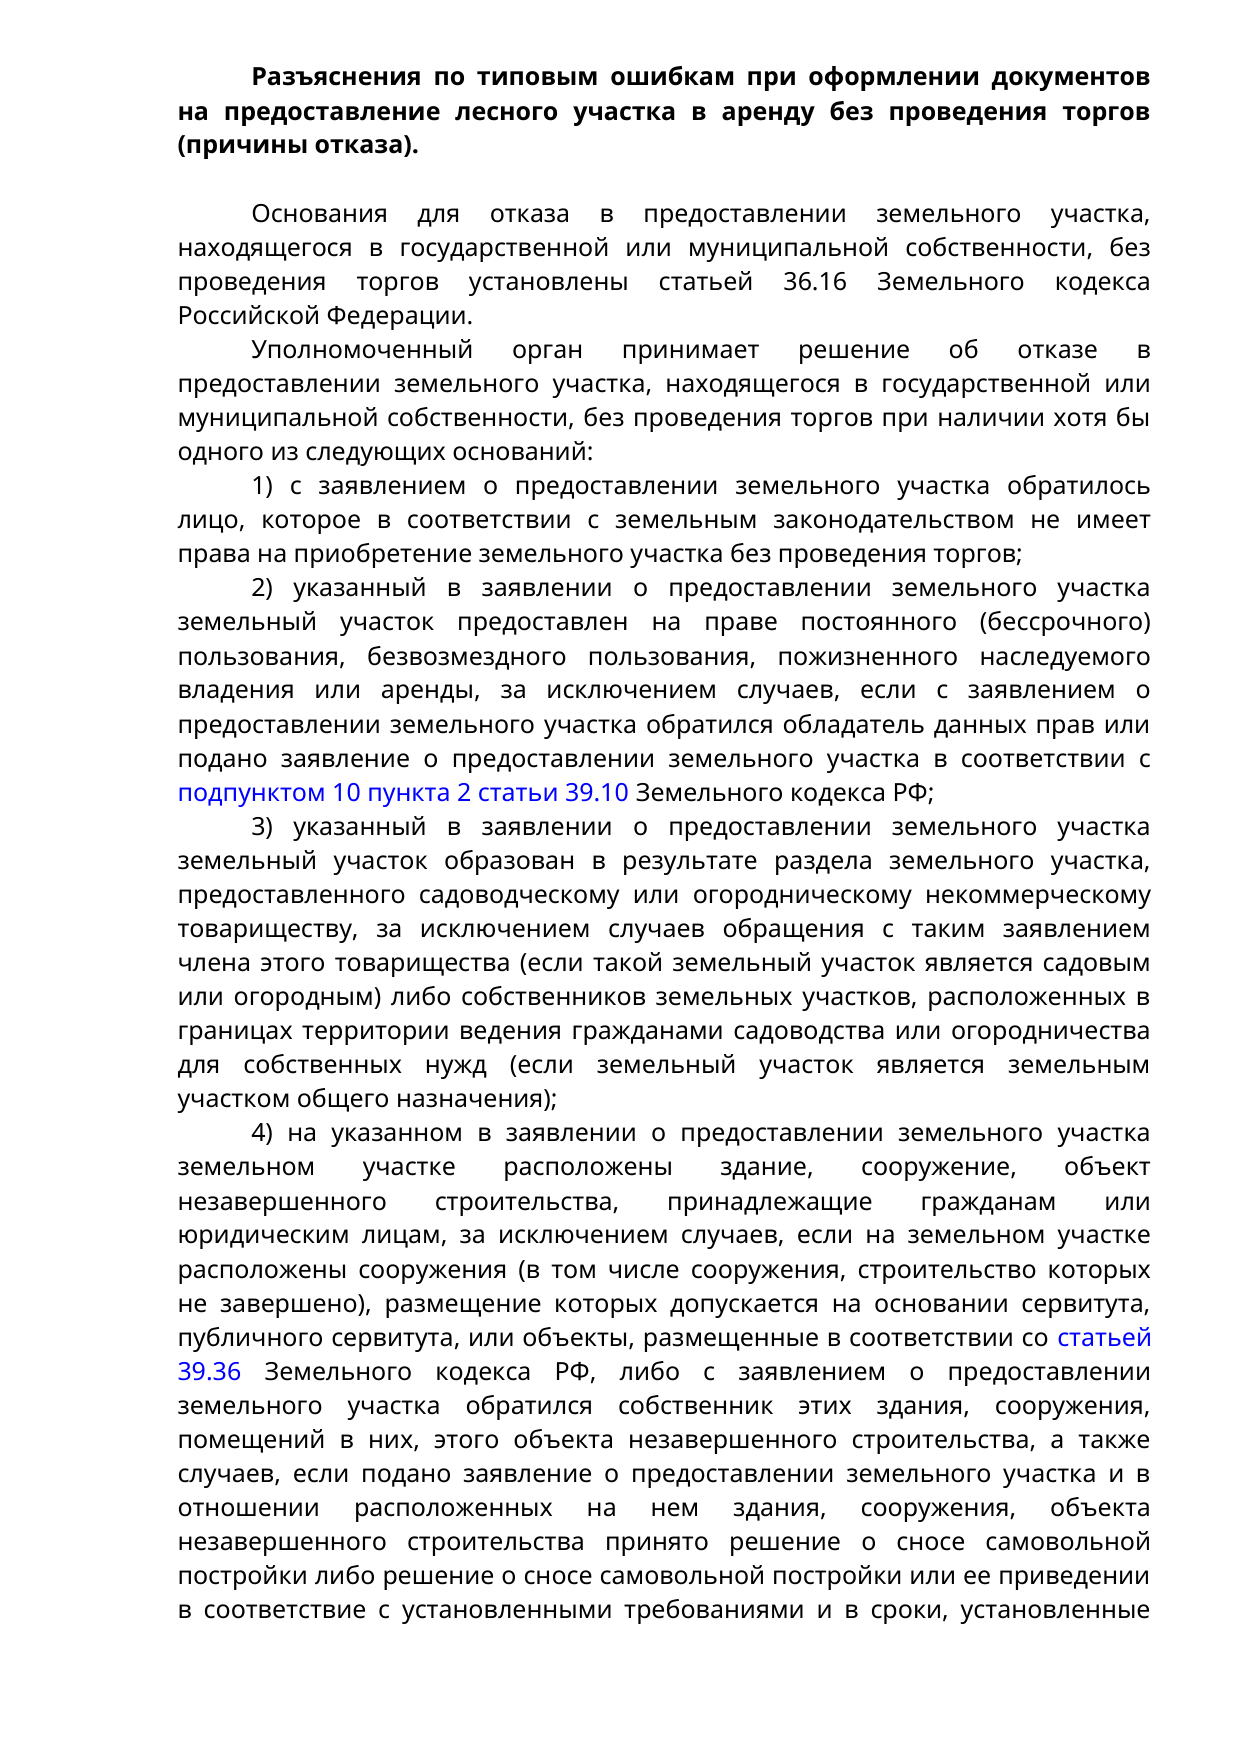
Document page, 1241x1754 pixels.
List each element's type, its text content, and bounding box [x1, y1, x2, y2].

title Основания для отказа в предоставлении земельного участка, находящегося в государственной или муниципальной собственности, без проведения торгов установлены статьей 36.16 Земельного кодекса Российской Федерации. [177, 195, 1152, 332]
text 2) указанный в заявлении о предоставлении земельного участка земельный участок предоставлен на праве постоянного (бессрочного) пользования, безвозмездного пользования, пожизненного наследуемого владения или аренды, за исключением случаев, если с заявлением о предоставлении земельного участка обратился обладатель данных прав или подано заявление о предоставлении земельного участка в соответствии с подпунктом 10 пункта 2 статьи 39.10 Земельного кодекса РФ; [177, 570, 1152, 808]
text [177, 1115, 1152, 1626]
text 3) указанный в заявлении о предоставлении земельного участка земельный участок образован в результате раздела земельного участка, предоставленного садоводческому или огородническому некоммерческому товариществу, за исключением случаев обращения с таким заявлением члена этого товарищества (если такой земельный участок является садовым или огородным) либо собственников земельных участков, расположенных в границах территории ведения гражданами садоводства или огородничества для собственных нужд (если земельный участок является земельным участком общего назначения); [177, 808, 1152, 1115]
title Разъяснения по типовым ошибкам при оформлении документов на предоставление лесного участка в аренду без проведения торгов (причины отказа). [177, 59, 1152, 161]
text Уполномоченный орган принимает решение об отказе в предоставлении земельного участка, находящегося в государственной или муниципальной собственности, без проведения торгов при наличии хотя бы одного из следующих оснований: [177, 332, 1152, 468]
text 1) с заявлением о предоставлении земельного участка обратилось лицо, которое в соответствии с земельным законодательством не имеет права на приобретение земельного участка без проведения торгов; [177, 468, 1152, 570]
